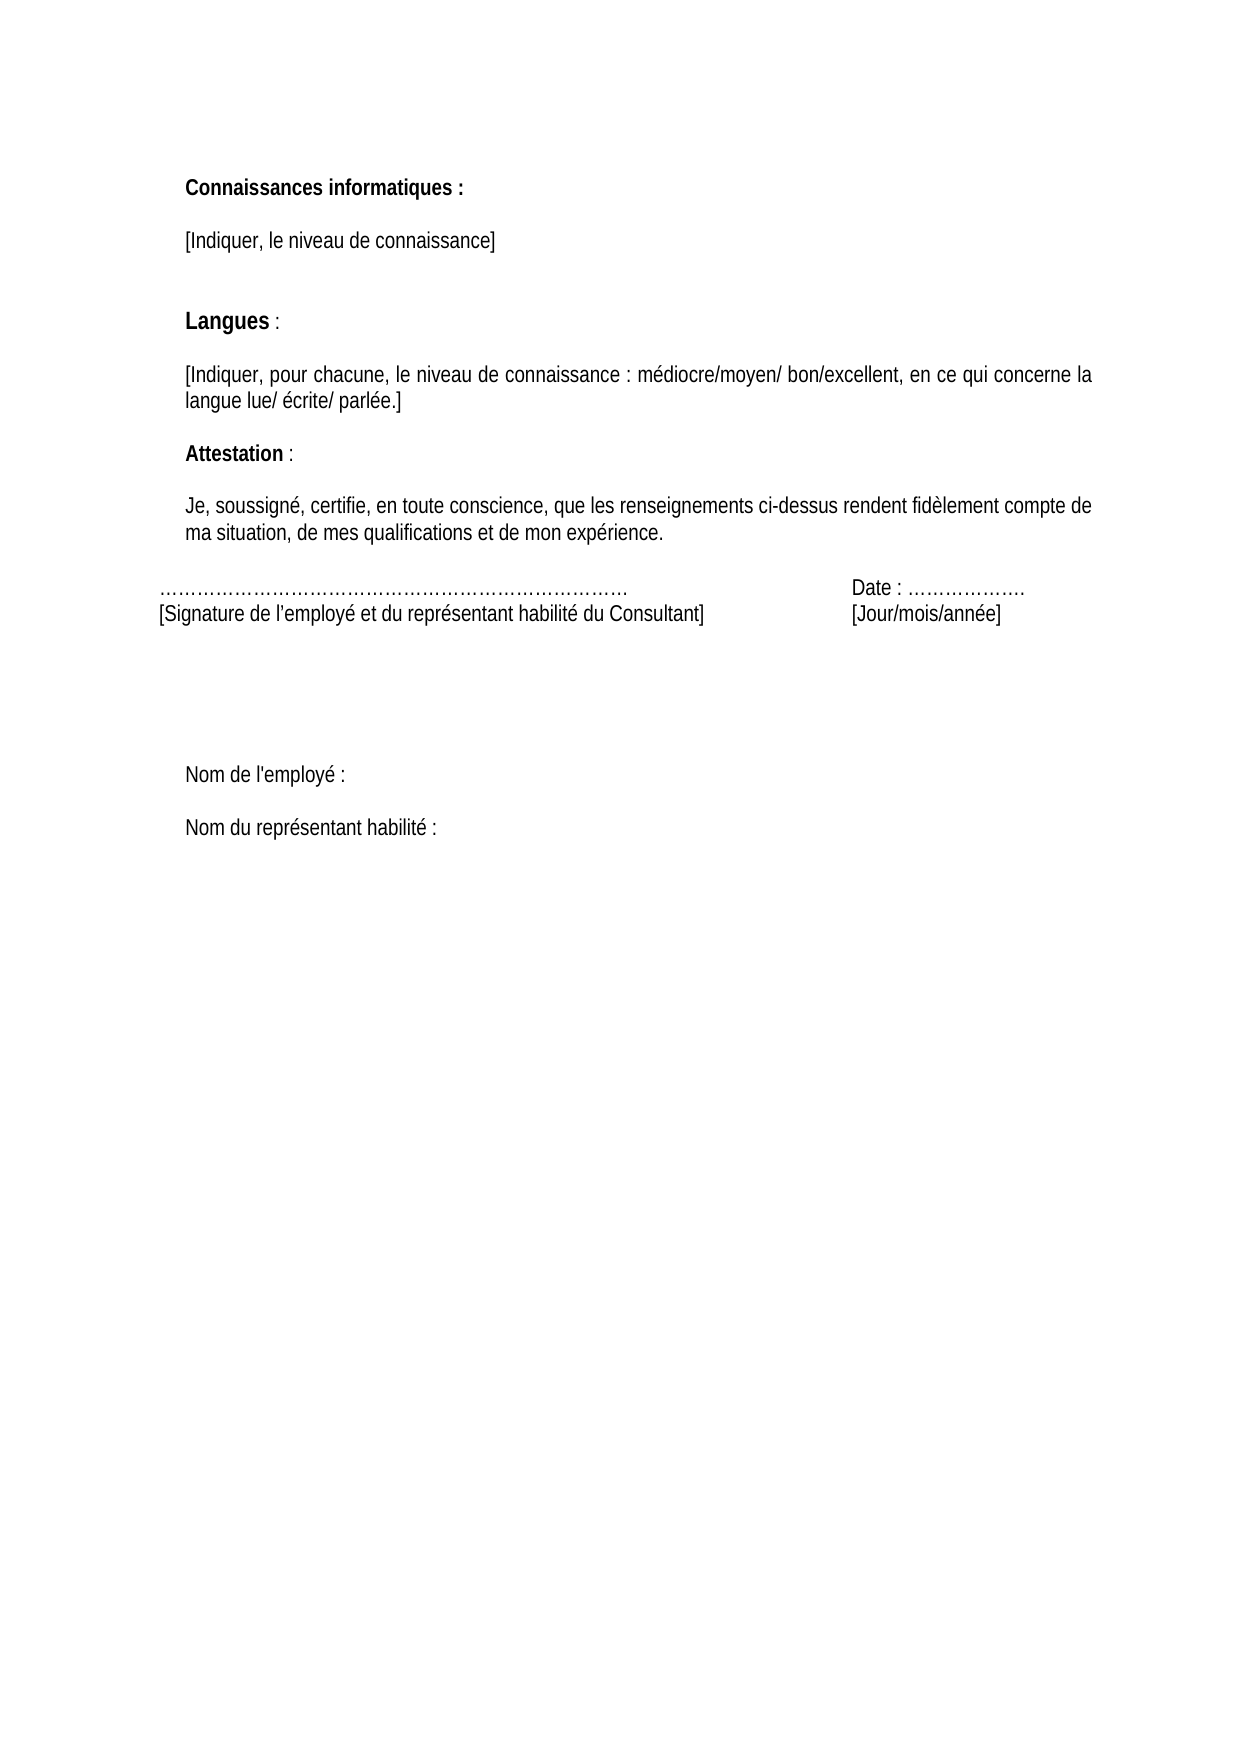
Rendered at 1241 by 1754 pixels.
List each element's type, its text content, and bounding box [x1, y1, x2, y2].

text Attestation : [185, 440, 1093, 466]
text Nom de l'employé : [185, 761, 1093, 787]
table_header ………………………………………………………………… [Signature de l’employé et du représentant habilité du Consultant] [148, 545, 840, 655]
table_header Date : ………………. [Jour/mois/année] [840, 545, 1093, 655]
text [Indiquer, pour chacune, le niveau de connaissance : médiocre/moyen/ bon/excellent, en ce qui concerne la langue lue/ écrite/ parlée.] [185, 361, 1093, 413]
text Je, soussigné, certifie, en toute conscience, que les renseignements ci-dessus rendent fidèlement compte de ma situation, de mes qualifications et de mon expérience. [185, 492, 1093, 545]
text [Indiquer, le niveau de connaissance] [185, 227, 1093, 253]
text Langues : [185, 306, 1093, 334]
text Connaissances informatiques : [185, 174, 1093, 200]
text Nom du représentant habilité : [185, 813, 1093, 840]
